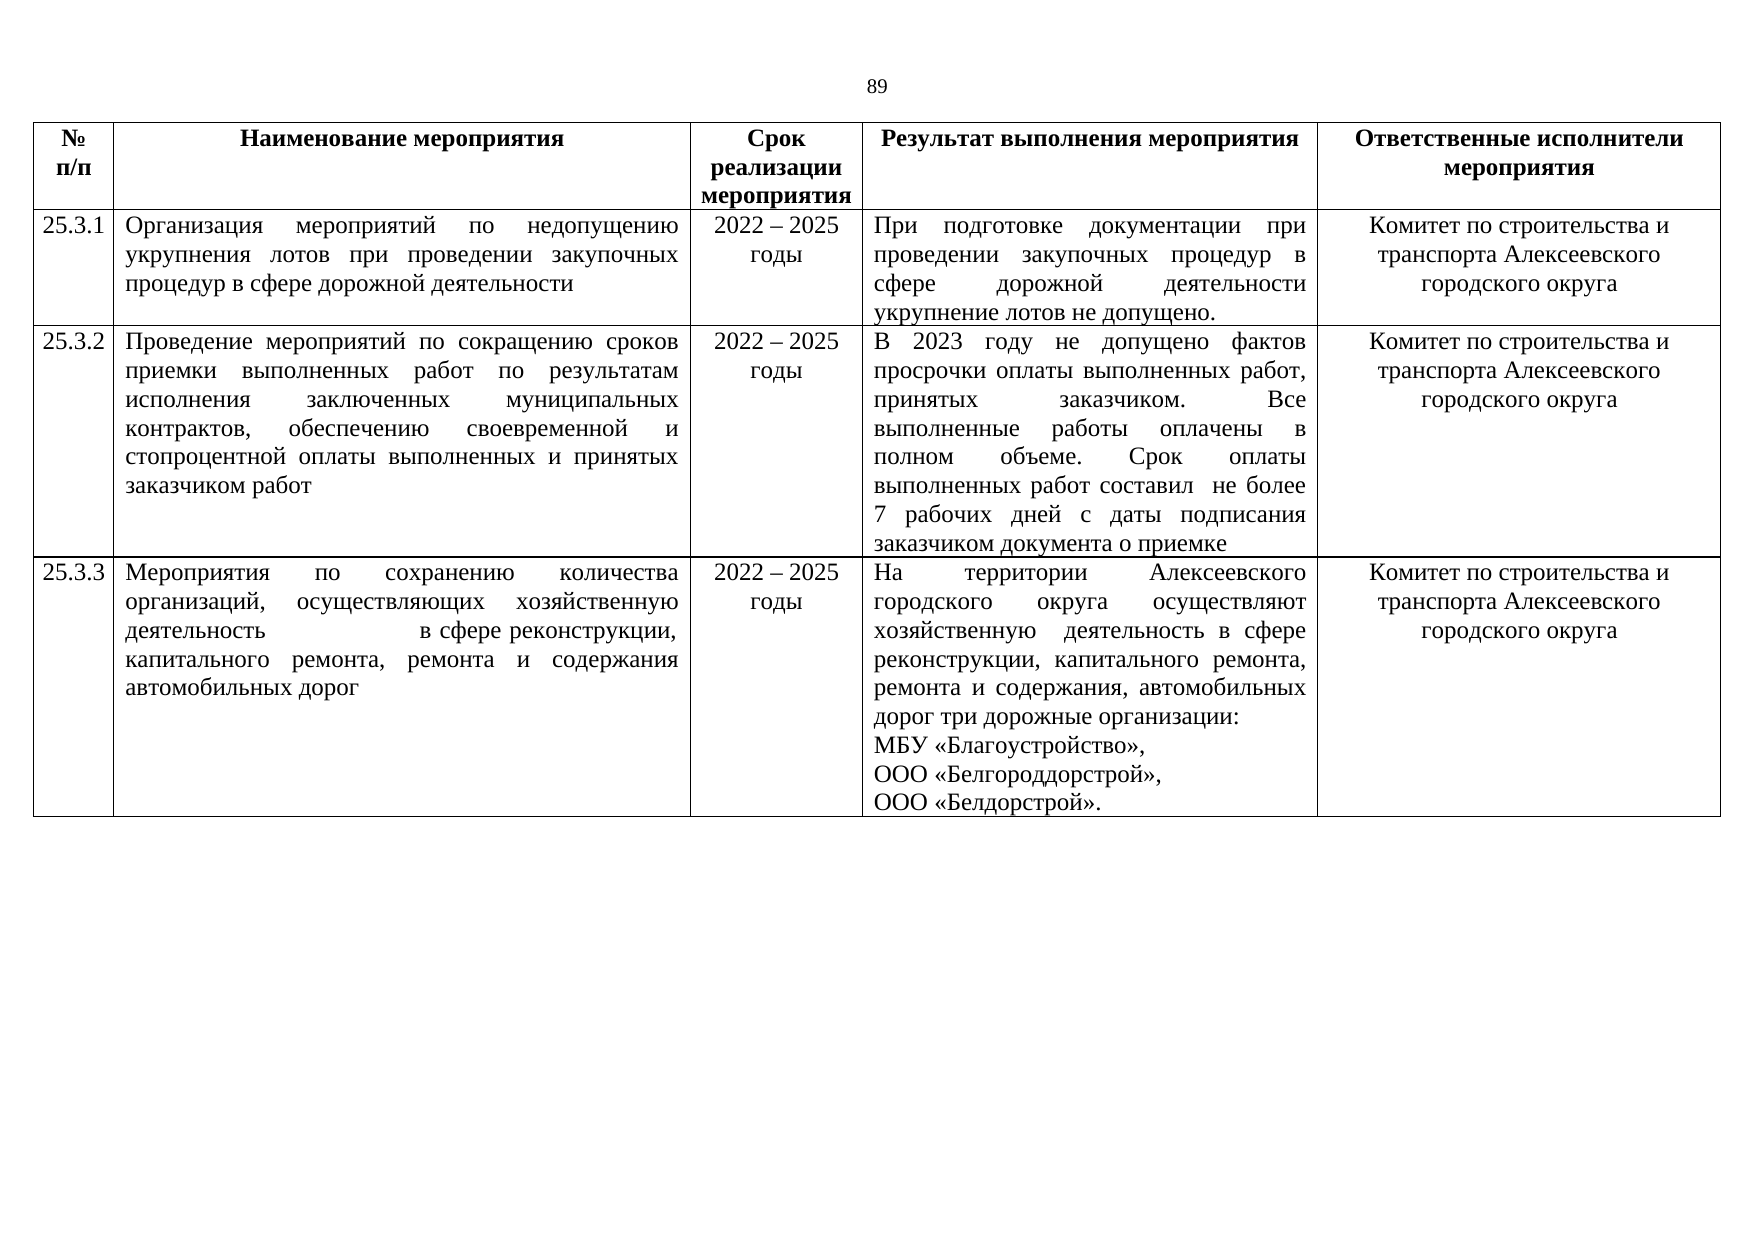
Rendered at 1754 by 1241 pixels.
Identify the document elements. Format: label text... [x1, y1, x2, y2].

table_cell Проведение мероприятий по сокращению сроков приемки выполненных работ по результатам исполнения заключенных муниципальных контрактов, обеспечению своевременной и стопроцентной оплаты выполненных и принятых заказчиком работ [114, 326, 690, 556]
table_cell Комитет по строительства и транспорта Алексеевского городского округа [1318, 210, 1720, 325]
table_cell 25.3.1 [34, 210, 113, 325]
table_cell Организация мероприятий по недопущению укрупнения лотов при проведении закупочных процедур в сфере дорожной деятельности [114, 210, 690, 325]
table_cell При подготовке документации при проведении закупочных процедур в сфере дорожной деятельности укрупнение лотов не допущено. [863, 210, 1317, 325]
table_cell 2022 – 2025 годы [691, 558, 862, 816]
table_cell Комитет по строительства и транспорта Алексеевского городского округа [1318, 326, 1720, 556]
table_header Наименование мероприятия [114, 123, 690, 209]
table_cell 25.3.2 [34, 326, 113, 556]
table_cell 2022 – 2025 годы [691, 210, 862, 325]
table_cell На территории Алексеевского городского округа осуществляют хозяйственную деятельность в сфере реконструкции, капитального ремонта, ремонта и содержания, автомобильных дорог три дорожные организации: МБУ «Благоустройство», ООО «Белгороддорстрой», ООО «Белдорстрой». [863, 558, 1317, 816]
table_header Срок реализации мероприятия [691, 123, 862, 209]
table_cell 2022 – 2025 годы [691, 326, 862, 556]
table_cell Комитет по строительства и транспорта Алексеевского городского округа [1318, 558, 1720, 816]
table_header № п/п [34, 123, 113, 209]
table_cell 25.3.3 [34, 558, 113, 816]
table_cell В 2023 году не допущено фактов просрочки оплаты выполненных работ, принятых заказчиком. Все выполненные работы оплачены в полном объеме. Срок оплаты выполненных работ составил не более 7 рабочих дней с даты подписания заказчиком документа о приемке [863, 326, 1317, 556]
table_header Результат выполнения мероприятия [863, 123, 1317, 209]
table_header Ответственные исполнители мероприятия [1318, 123, 1720, 209]
table_cell Мероприятия по сохранению количества организаций, осуществляющих хозяйственную деятельность в сфере реконструкции, капитального ремонта, ремонта и содержания автомобильных дорог [114, 558, 690, 816]
